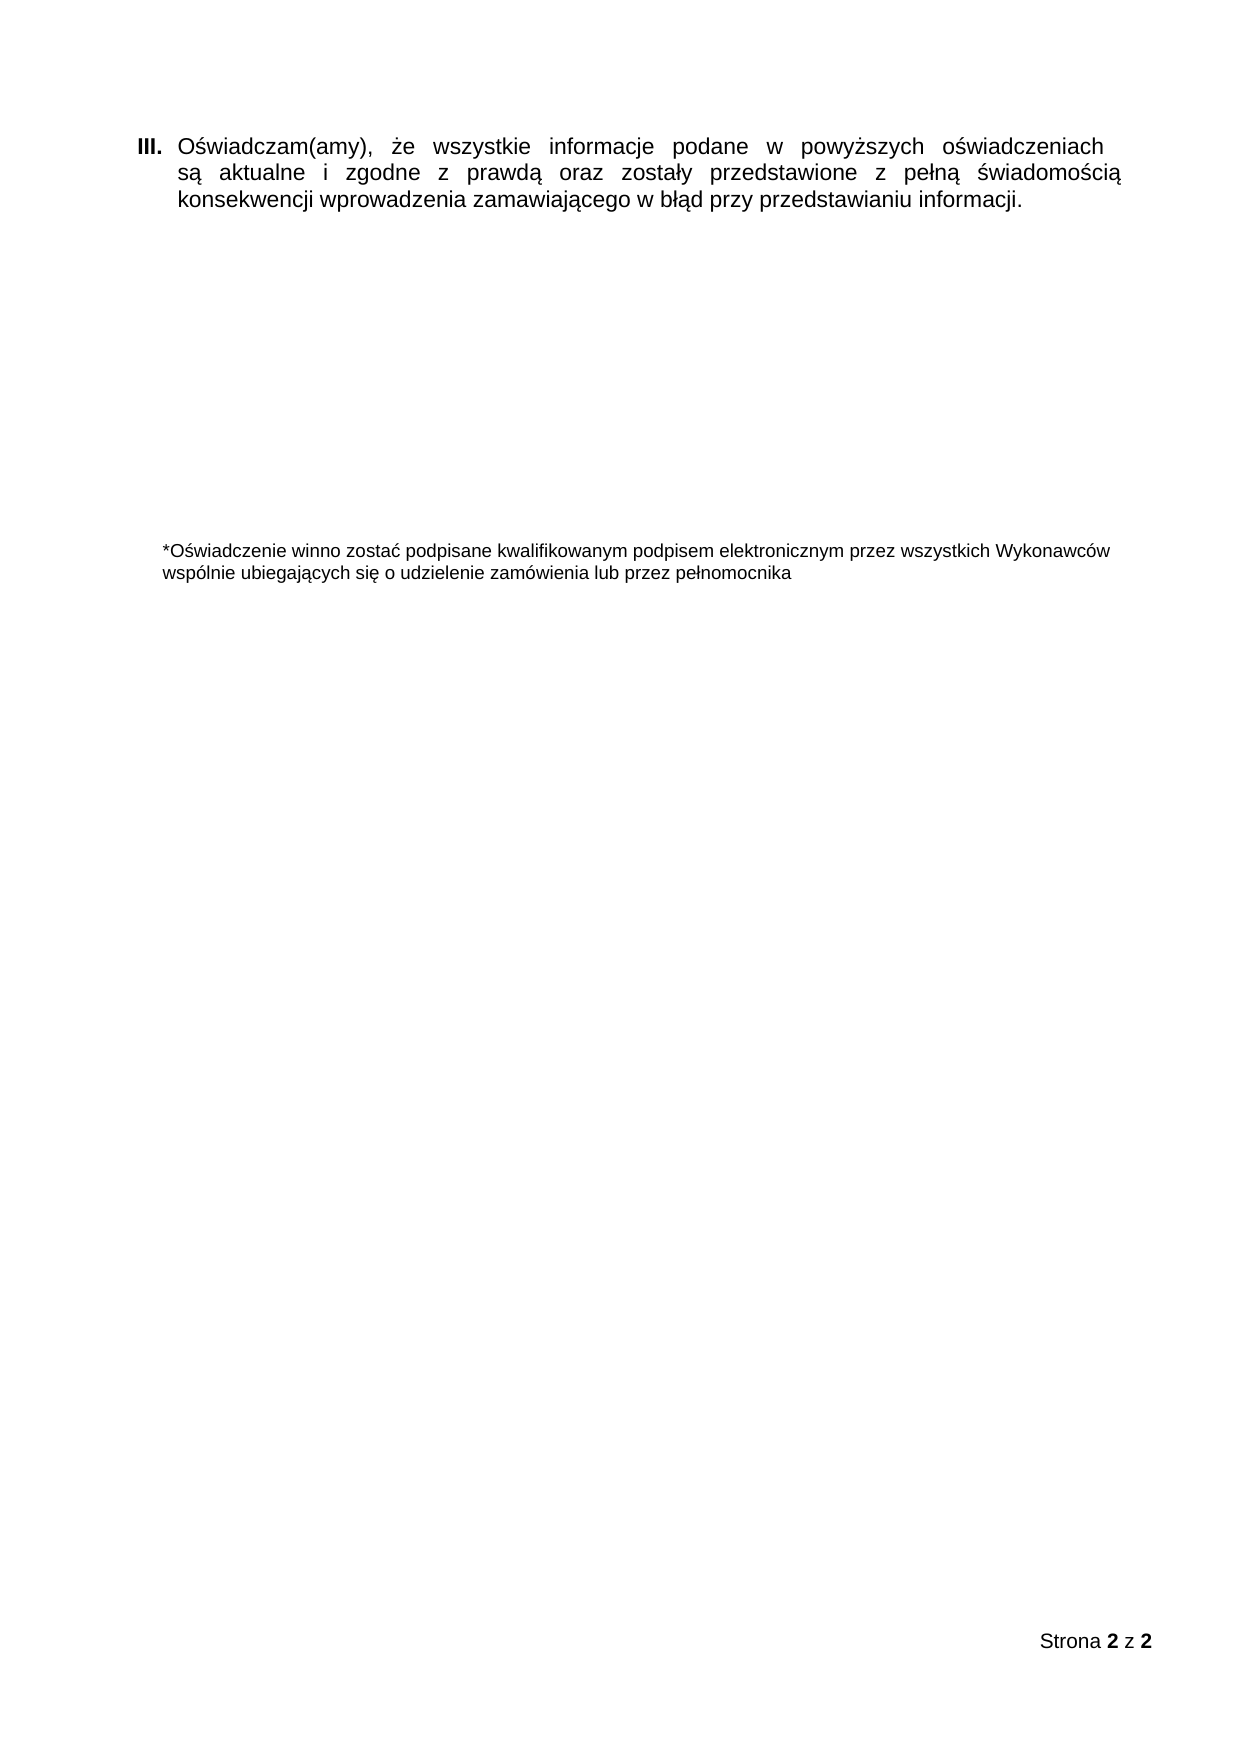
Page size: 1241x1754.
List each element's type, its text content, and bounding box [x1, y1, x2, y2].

text *Oświadczenie winno zostać podpisane kwalifikowanym podpisem elektronicznym przez wszystkich Wykonawców wspólnie ubiegających się o udzielenie zamówienia lub przez pełnomocnika [162, 540, 1152, 583]
list Oświadczam(amy), że wszystkie informacje podane w powyższych oświadczeniach są aktualne i zgodne z prawdą oraz zostały przedstawione z pełną świadomością konsekwencji wprowadzenia zamawiającego w błąd przy przedstawianiu informacji. [162, 133, 1122, 212]
